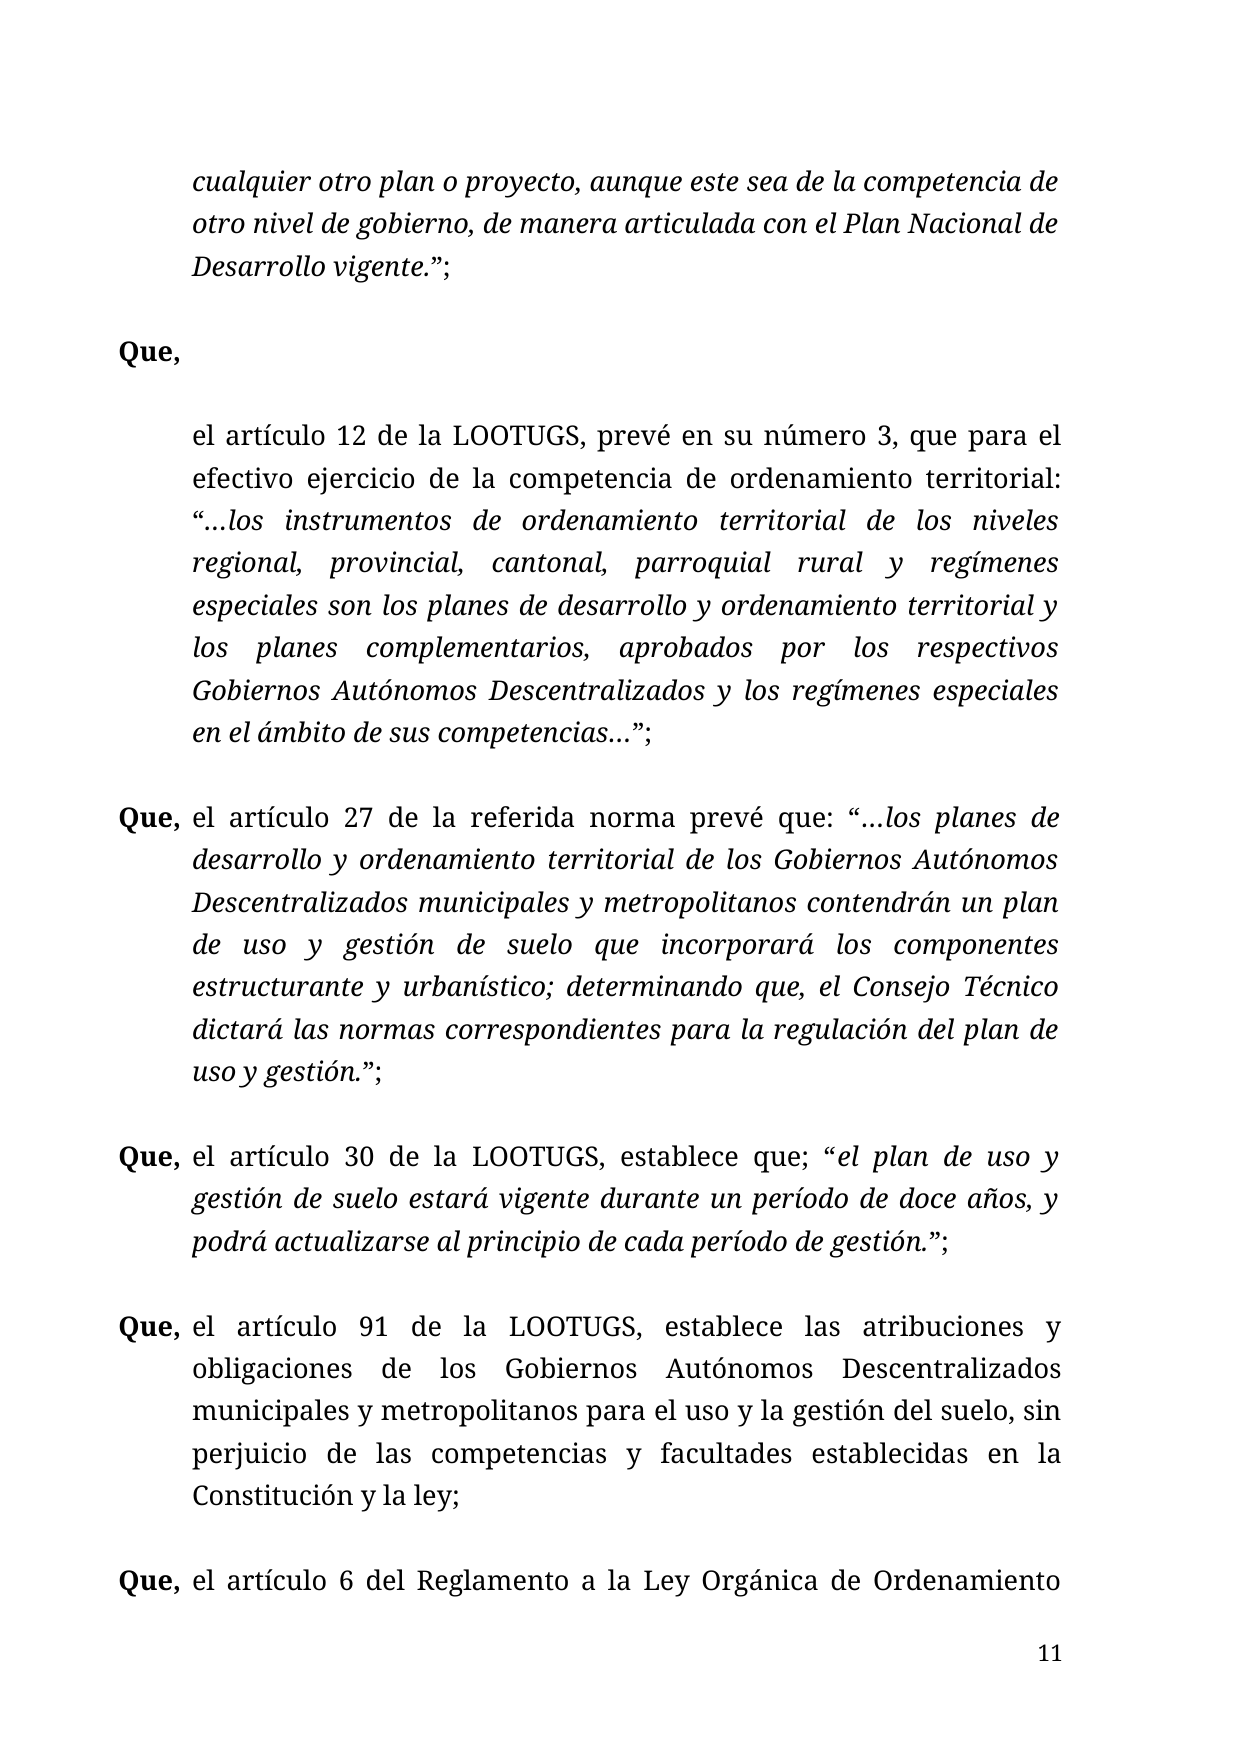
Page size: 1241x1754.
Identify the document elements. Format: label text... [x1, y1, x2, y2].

text Que, el artículo 12 de la LOOTUGS, prevé en su número 3, que para el efectivo ejercicio de la competencia de ordenamiento territorial: “…los instrumentos de ordenamiento territorial de los niveles regional, provincial, cantonal, parroquial rural y regímenes especiales son los planes de desarrollo y ordenamiento territorial y los planes complementarios, aprobados por los respectivos Gobiernos Autónomos Descentralizados y los regímenes especiales en el ámbito de sus competencias…”; [118, 332, 1063, 750]
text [118, 1561, 1063, 1598]
text Que, el artículo 30 de la LOOTUGS, establece que; “el plan de uso y gestión de suelo estará vigente durante un período de doce años, y podrá actualizarse al principio de cada período de gestión.”; [118, 1137, 1063, 1259]
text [118, 162, 1063, 284]
text Que, el artículo 91 de la LOOTUGS, establece las atribuciones y obligaciones de los Gobiernos Autónomos Descentralizados municipales y metropolitanos para el uso y la gestión del suelo, sin perjuicio de las competencias y facultades establecidas en la Constitución y la ley; [118, 1307, 1063, 1513]
text Que, el artículo 27 de la referida norma prevé que: “…los planes de desarrollo y ordenamiento territorial de los Gobiernos Autónomos Descentralizados municipales y metropolitanos contendrán un plan de uso y gestión de suelo que incorporará los componentes estructurante y urbanístico; determinando que, el Consejo Técnico dictará las normas correspondientes para la regulación del plan de uso y gestión.”; [118, 798, 1063, 1089]
